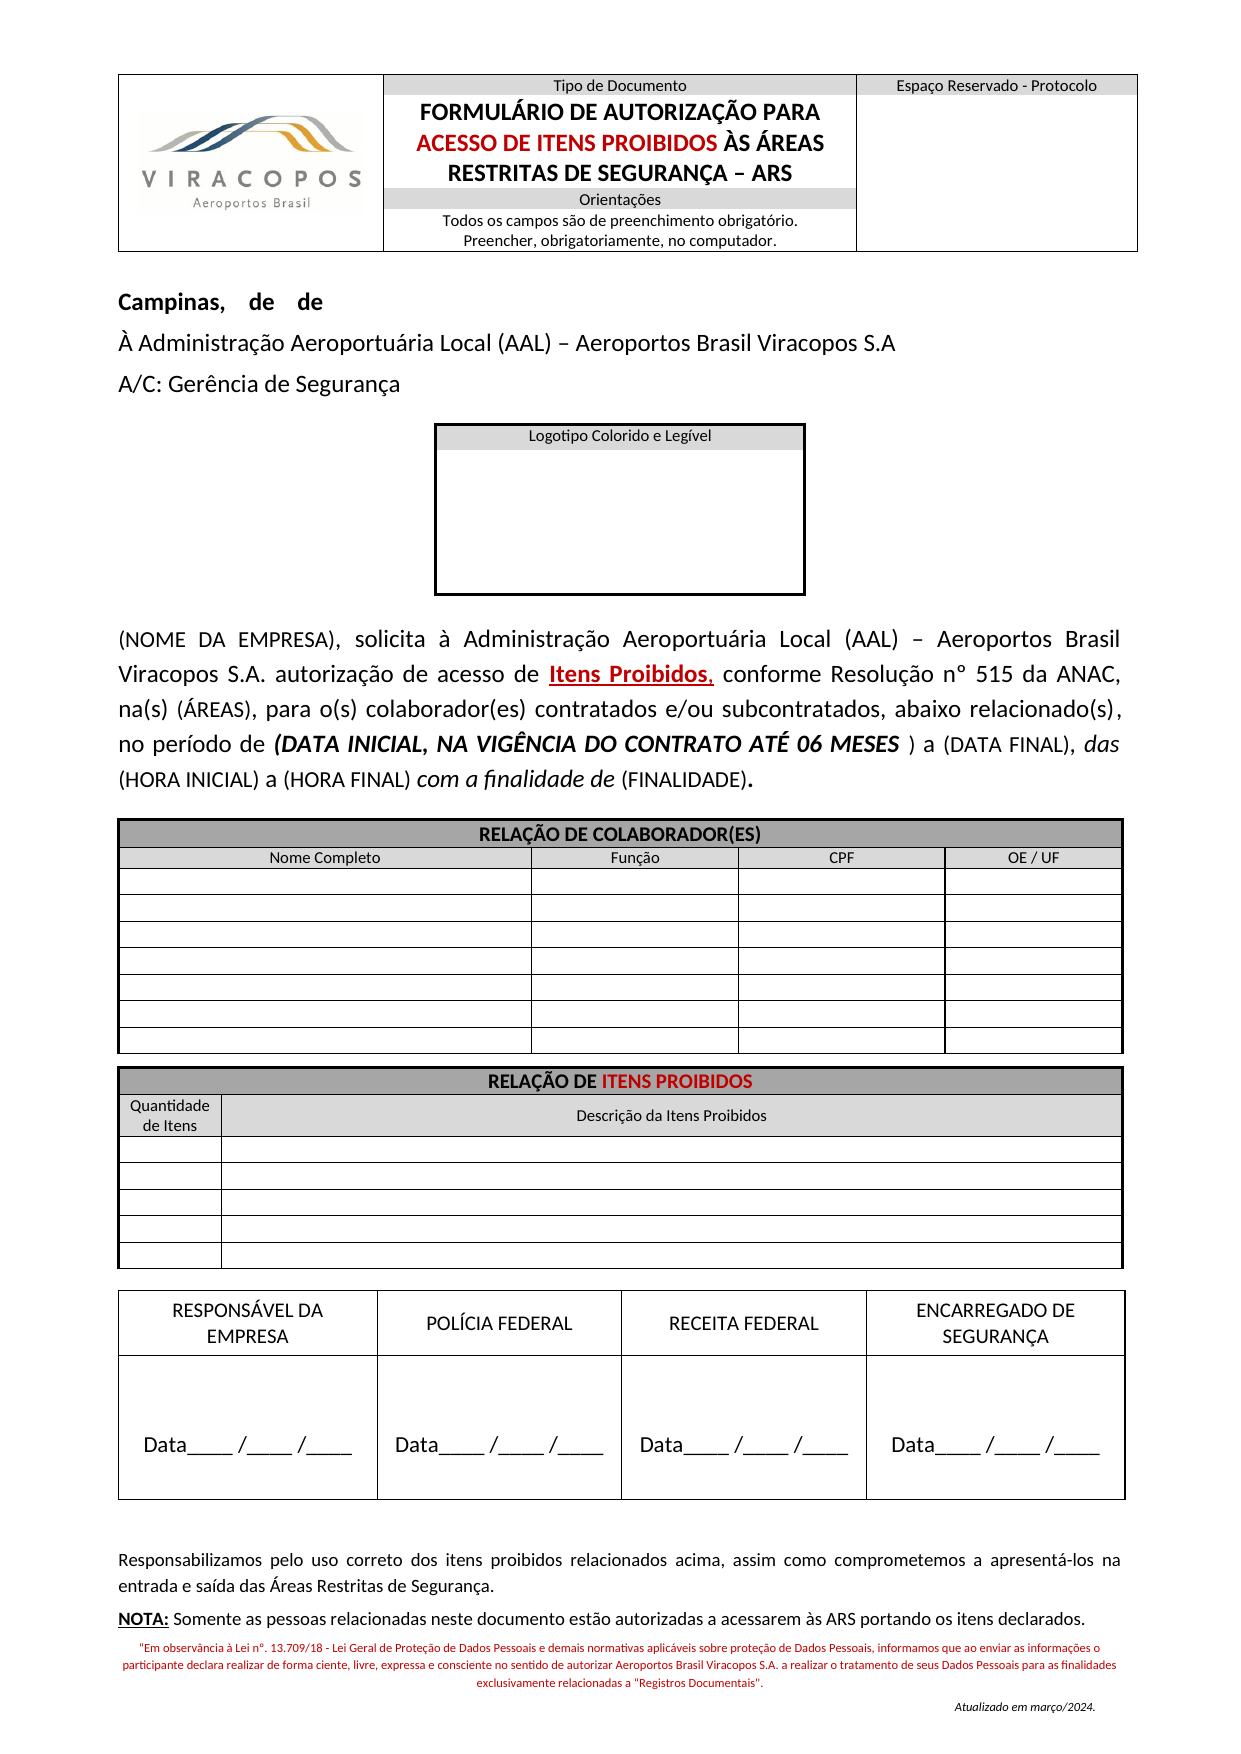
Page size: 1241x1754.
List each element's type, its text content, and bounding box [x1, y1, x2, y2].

table_cell [222, 1163, 1121, 1189]
table_cell [532, 1028, 738, 1053]
table_cell Data____ /____ /____ [622, 1356, 866, 1499]
table_cell [946, 1001, 1121, 1027]
table_cell [739, 895, 944, 921]
table_cell [120, 948, 531, 974]
text , solicita à Administração Aeroportuária Local (AAL) – Aeroportos Brasil Viracopos S.A. autorização de acesso de Itens Proibidos, conforme Resolução nº 515 da ANAC, na(s) , para o(s) colaborador(es) contratados e/ou subcontratados, abaixo relacionado(s), no período de (DATA INICIAL, NA VIGÊNCIA DO CONTRATO ATÉ 06 MESES a , das a com a finalidade de . [118, 623, 1122, 793]
table_header ENCARREGADO DE SEGURANÇA [867, 1291, 1124, 1354]
table_header POLÍCIA FEDERAL [378, 1291, 621, 1354]
table_cell Nome Completo [120, 848, 531, 868]
table_cell Data____ /____ /____ [378, 1356, 621, 1499]
table_cell OE / UF [946, 848, 1121, 868]
table_cell [739, 1028, 944, 1053]
table_cell [120, 1243, 221, 1268]
table_cell [120, 869, 531, 894]
table_cell [120, 1163, 221, 1189]
table_cell [437, 450, 803, 593]
table_cell [739, 922, 944, 947]
table_cell [739, 869, 944, 894]
table_cell [120, 1216, 221, 1242]
table_cell [946, 948, 1121, 974]
table_cell [946, 869, 1121, 894]
text Campinas, de de [118, 286, 1122, 317]
table_cell [946, 895, 1121, 921]
table_cell [222, 1243, 1121, 1268]
table_header Logotipo Colorido e Legível [437, 426, 803, 450]
table_cell Quantidade de Itens [120, 1095, 221, 1136]
table_cell [532, 1001, 738, 1027]
table_cell [739, 948, 944, 974]
table_cell Data____ /____ /____ [119, 1356, 377, 1499]
table_header RESPONSÁVEL DA EMPRESA [119, 1291, 377, 1354]
table_cell [222, 1137, 1121, 1162]
table_header RELAÇÃO DE ITENS PROIBIDOS [120, 1069, 1121, 1094]
table_cell [120, 975, 531, 1000]
table_cell [222, 1216, 1121, 1242]
table_cell [739, 975, 944, 1000]
table_cell [532, 869, 738, 894]
table_header RELAÇÃO DE COLABORADOR(ES) [120, 821, 1121, 847]
table_header RECEITA FEDERAL [622, 1291, 866, 1354]
text À Administração Aeroportuária Local (AAL) – Aeroportos Brasil Viracopos S.A [118, 327, 1122, 358]
table_cell [120, 1028, 531, 1053]
table_cell CPF [739, 848, 944, 868]
table_cell [222, 1190, 1121, 1215]
table_cell [532, 895, 738, 921]
table_cell [532, 948, 738, 974]
table_cell [946, 975, 1121, 1000]
table_cell [532, 922, 738, 947]
table_cell Data____ /____ /____ [867, 1356, 1124, 1499]
table_cell [946, 922, 1121, 947]
table_cell [120, 1137, 221, 1162]
table_cell [946, 1028, 1121, 1053]
picture [137, 112, 365, 214]
table_cell [120, 895, 531, 921]
table_cell Função [532, 848, 738, 868]
table_cell [739, 1001, 944, 1027]
table_cell [120, 922, 531, 947]
table_cell [532, 975, 738, 1000]
table_cell [120, 1190, 221, 1215]
text A/C: Gerência de Segurança [118, 369, 1122, 399]
table_cell [120, 1001, 531, 1027]
table_cell Descrição da Itens Proibidos [222, 1095, 1121, 1136]
